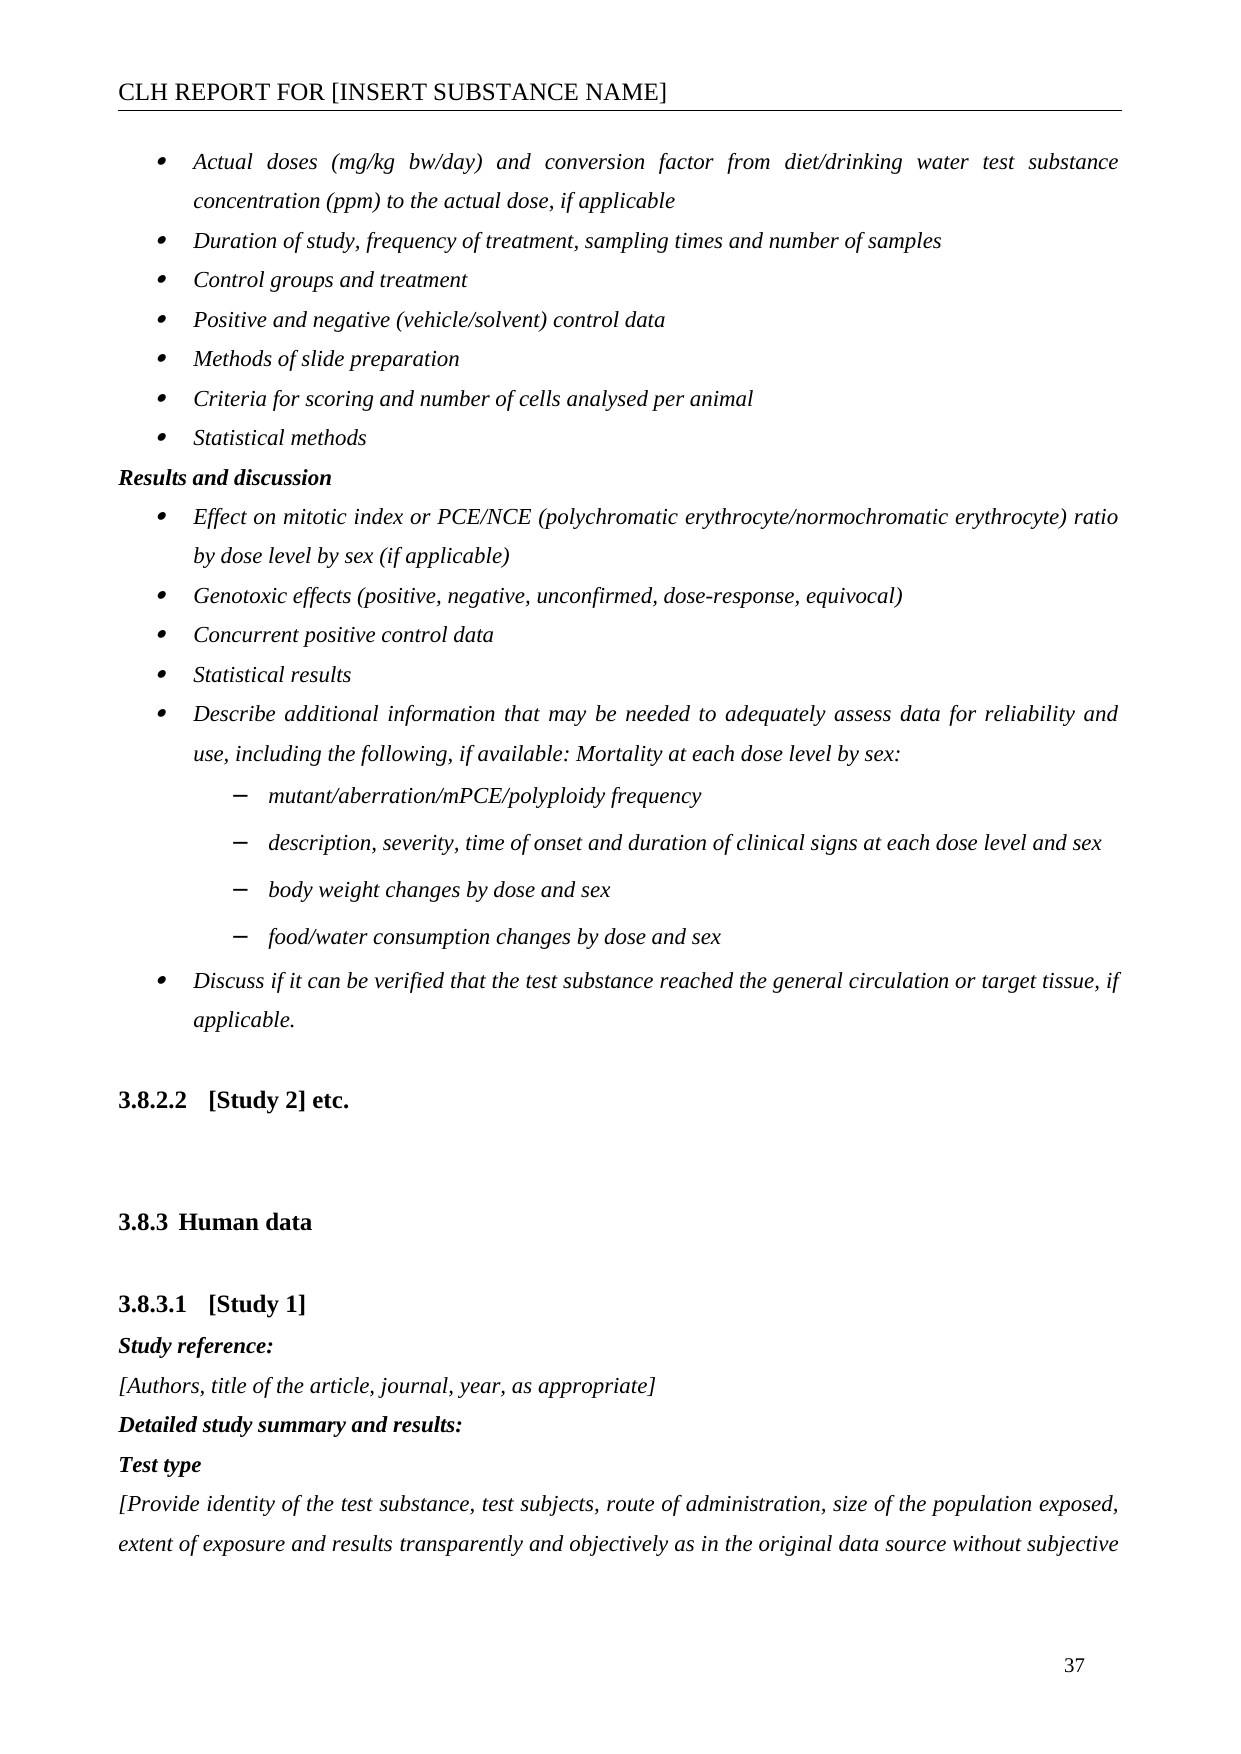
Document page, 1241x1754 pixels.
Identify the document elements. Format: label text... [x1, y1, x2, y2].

list Genotoxic effects (positive, negative, unconfirmed, dose-response, equivocal) [156, 582, 1122, 608]
text [Authors, title of the article, journal, year, as appropriate] [118, 1372, 1122, 1398]
list Duration of study, frequency of treatment, sampling times and number of samples [156, 227, 1122, 253]
list Effect on mitotic index or PCE/NCE (polychromatic erythrocyte/normochromatic erythrocyte) ratio by dose level by sex (if applicable) [156, 503, 1122, 569]
list mutant/aberration/mPCE/polyploidy frequency [231, 779, 1122, 811]
subtitle [Study 2] etc. [118, 1085, 1122, 1114]
list body weight changes by dose and sex [231, 873, 1122, 904]
list Positive and negative (vehicle/solvent) control data [156, 306, 1122, 332]
list Discuss if it can be verified that the test substance reached the general circulation or target tissue, if applicable. [156, 967, 1122, 1033]
list Describe additional information that may be needed to adequately assess data for reliability and use, including the following, if available: Mortality at each dose level by sex: [156, 700, 1122, 766]
list Statistical methods [156, 424, 1122, 450]
list Statistical results [156, 661, 1122, 687]
list Methods of slide preparation [156, 345, 1122, 371]
list Control groups and treatment [156, 266, 1122, 292]
list food/water consumption changes by dose and sex [231, 920, 1122, 951]
text Results and discussion [118, 463, 1122, 490]
list Criteria for scoring and number of cells analysed per animal [156, 384, 1122, 411]
text Detailed study summary and results: [118, 1411, 1122, 1438]
list Concurrent positive control data [156, 621, 1122, 648]
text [118, 1490, 1122, 1556]
text Test type [118, 1451, 1122, 1477]
text Study reference: [118, 1332, 1122, 1359]
list Actual doses (mg/kg bw/day) and conversion factor from diet/drinking water test substance concentration (ppm) to the actual dose, if applicable [156, 148, 1122, 213]
subtitle [Study 1] [118, 1289, 1122, 1318]
subtitle Human data [118, 1207, 1122, 1236]
list description, severity, time of onset and duration of clinical signs at each dose level and sex [231, 826, 1122, 857]
